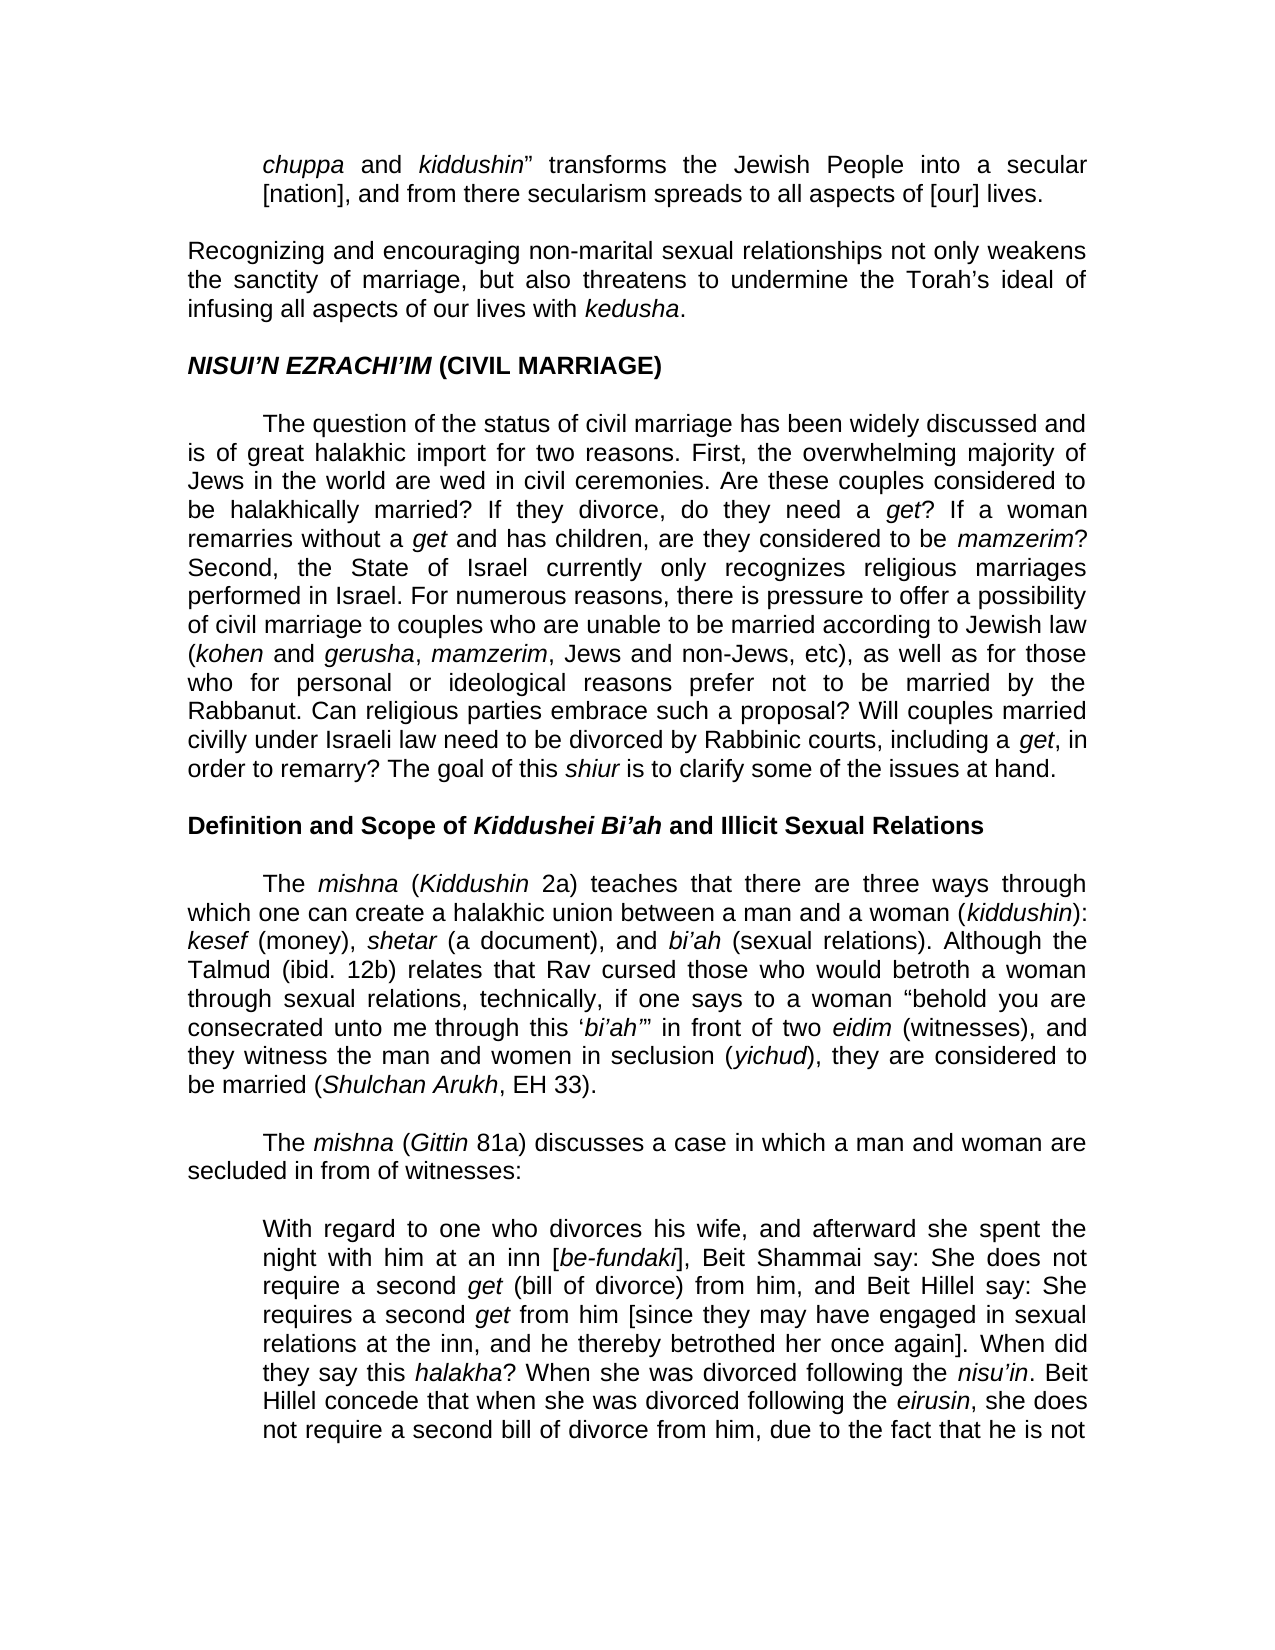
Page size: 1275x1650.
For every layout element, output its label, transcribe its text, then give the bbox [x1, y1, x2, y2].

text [262, 1214, 1088, 1444]
text Recognizing and encouraging non-marital sexual relationships not only weakens the sanctity of marriage, but also threatens to undermine the Torah’s ideal of infusing all aspects of our lives with kedusha. [187, 236, 1088, 322]
text NISUI’N EZRACHI’IM (CIVIL MARRIAGE) [187, 351, 1088, 380]
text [262, 150, 1088, 207]
text Definition and Scope of Kiddushei Bi’ah and Illicit Sexual Relations [187, 811, 1088, 840]
text The mishna (Kiddushin 2a) teaches that there are three ways through which one can create a halakhic union between a man and a woman (kiddushin): kesef (money), shetar (a document), and bi’ah (sexual relations). Although the Talmud (ibid. 12b) relates that Rav cursed those who would betroth a woman through sexual relations, technically, if one says to a woman “behold you are consecrated unto me through this ‘bi’ah’” in front of two eidim (witnesses), and they witness the man and women in seclusion (yichud), they are considered to be married (Shulchan Arukh, EH 33). [187, 869, 1088, 1099]
text The mishna (Gittin 81a) discusses a case in which a man and woman are secluded in from of witnesses: [187, 1127, 1088, 1185]
text The question of the status of civil marriage has been widely discussed and is of great halakhic import for two reasons. First, the overwhelming majority of Jews in the world are wed in civil ceremonies. Are these couples considered to be halakhically married? If they divorce, do they need a get? If a woman remarries without a get and has children, are they considered to be mamzerim? Second, the State of Israel currently only recognizes religious marriages performed in Israel. For numerous reasons, there is pressure to offer a possibility of civil marriage to couples who are unable to be married according to Jewish law (kohen and gerusha, mamzerim, Jews and non-Jews, etc), as well as for those who for personal or ideological reasons prefer not to be married by the Rabbanut. Can religious parties embrace such a proposal? Will couples married civilly under Israeli law need to be divorced by Rabbinic courts, including a get, in order to remarry? The goal of this shiur is to clarify some of the issues at hand. [187, 409, 1088, 782]
